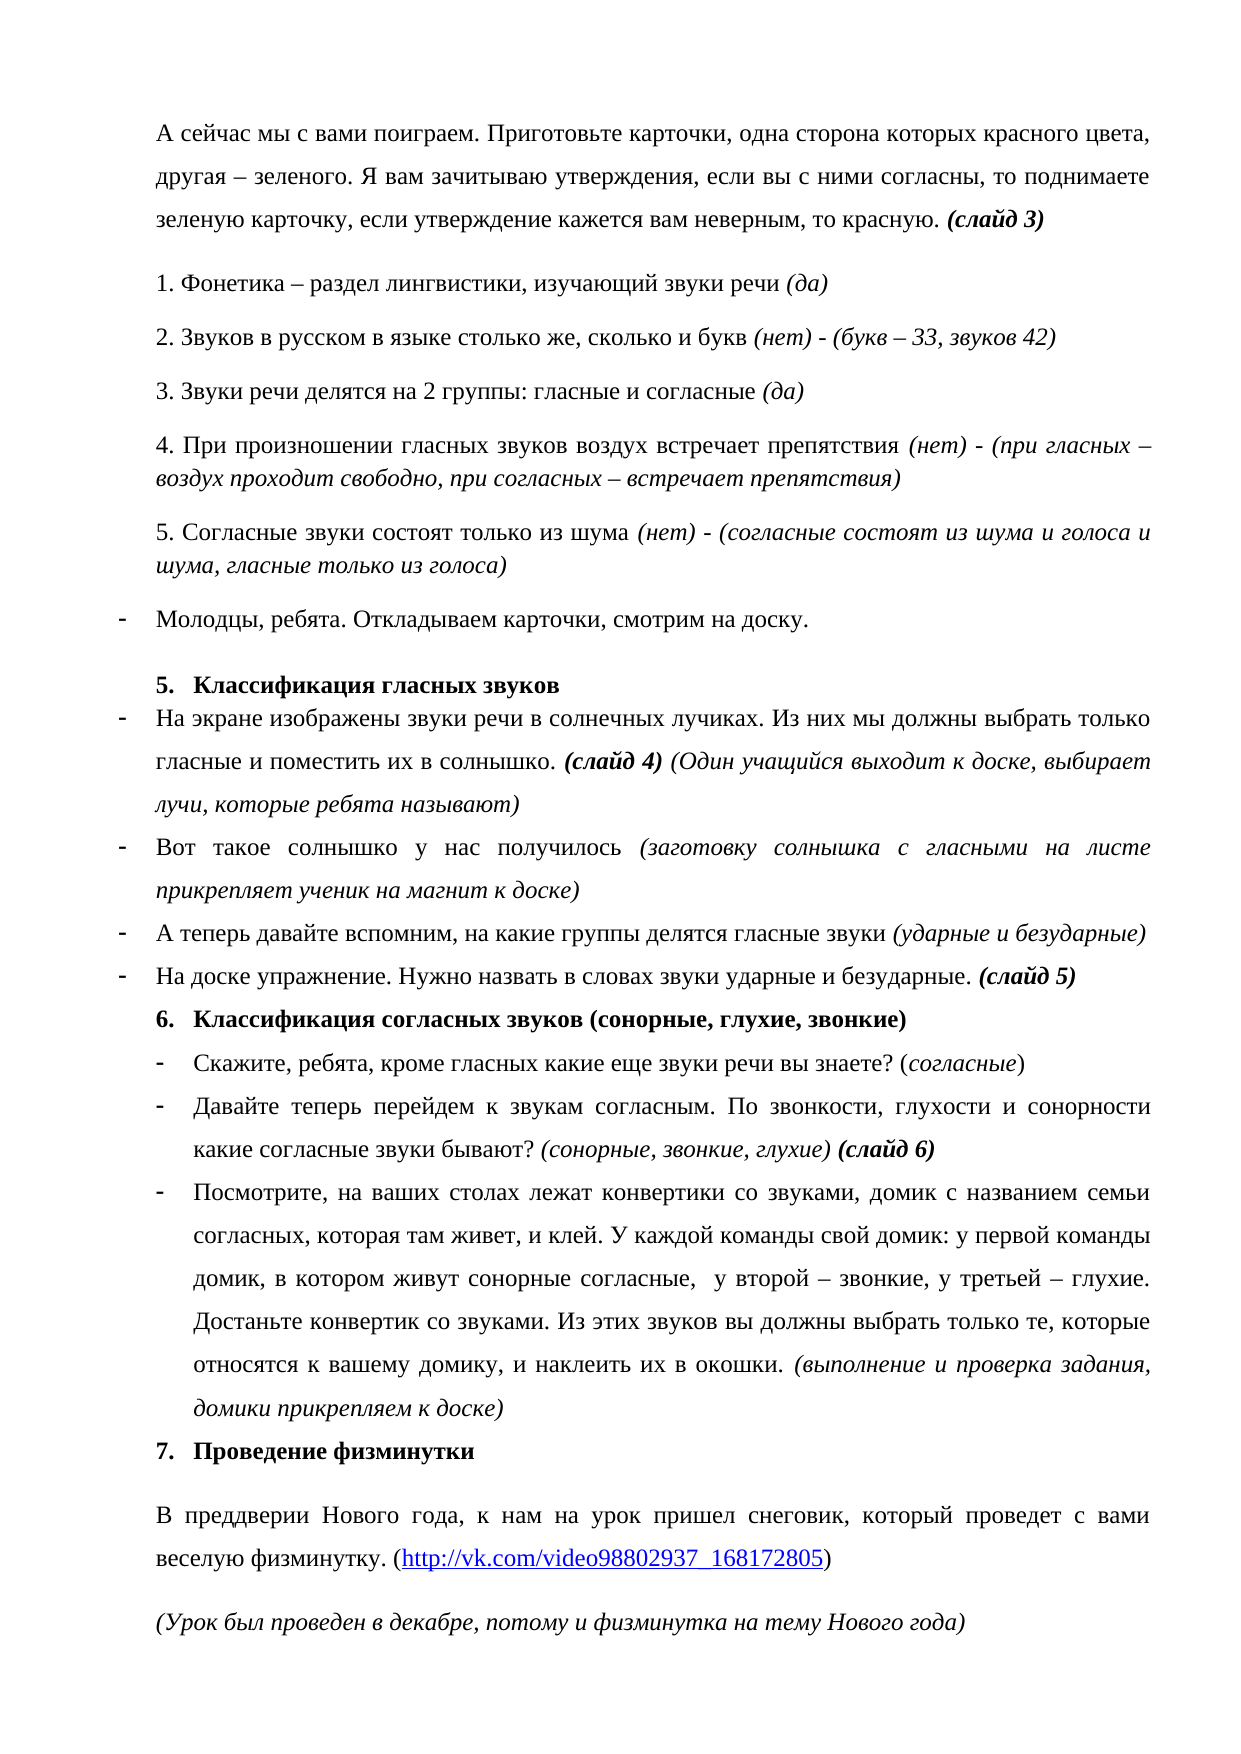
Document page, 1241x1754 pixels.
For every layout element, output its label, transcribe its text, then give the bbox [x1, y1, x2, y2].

text 5. Согласные звуки состоят только из шума (нет) - (согласные состоят из шума и голоса и шума, гласные только из голоса) [156, 517, 1152, 578]
text 4. При произношении гласных звуков воздух встречает препятствия (нет) - (при гласных – воздух проходит свободно, при согласных – встречает препятствия) [156, 430, 1152, 492]
list На экране изображены звуки речи в солнечных лучиках. Из них мы должны выбрать только гласные и поместить их в солнышко. (слайд 4) (Один учащийся выходит к доске, выбирает лучи, которые ребята называют) [118, 703, 1152, 818]
text 2. Звуков в русском в языке столько же, сколько и букв (нет) - (букв – 33, звуков 42) [156, 322, 1152, 351]
list Проведение физминутки [156, 1436, 1152, 1464]
list Вот такое солнышко у нас получилось (заготовку солнышка с гласными на листе прикрепляет ученик на магнит к доске) [118, 832, 1152, 904]
list Посмотрите, на ваших столах лежат конвертики со звуками, домик с названием семьи согласных, которая там живет, и клей. У каждой команды свой домик: у первой команды домик, в котором живут сонорные согласные, у второй – звонкие, у третьей – глухие. Достаньте конвертик со звуками. Из этих звуков вы должны выбрать только те, которые относятся к вашему домику, и наклеить их в окошки. (выполнение и проверка задания, домики прикрепляем к доске) [156, 1177, 1152, 1421]
text 3. Звуки речи делятся на 2 группы: гласные и согласные (да) [156, 376, 1152, 405]
text А сейчас мы с вами поиграем. Приготовьте карточки, одна сторона которых красного цвета, другая – зеленого. Я вам зачитываю утверждения, если вы с ними согласны, то поднимаете зеленую карточку, если утверждение кажется вам неверным, то красную. (слайд 3) [156, 118, 1152, 233]
list Давайте теперь перейдем к звукам согласным. По звонкости, глухости и сонорности какие согласные звуки бывают? (сонорные, звонкие, глухие) (слайд 6) [156, 1091, 1152, 1163]
list На доске упражнение. Нужно назвать в словах звуки ударные и безударные. (слайд 5) [118, 961, 1152, 990]
text 1. Фонетика – раздел лингвистики, изучающий звуки речи (да) [156, 268, 1152, 297]
text (Урок был проведен в декабре, потому и физминутка на тему Нового года) [156, 1607, 1152, 1636]
list Классификация согласных звуков (сонорные, глухие, звонкие) [156, 1004, 1152, 1033]
list Скажите, ребята, кроме гласных какие еще звуки речи вы знаете? (согласные) [156, 1048, 1152, 1076]
list А теперь давайте вспомним, на какие группы делятся гласные звуки (ударные и безударные) [118, 918, 1152, 947]
list Молодцы, ребята. Откладываем карточки, смотрим на доску. [118, 604, 1152, 632]
list Классификация гласных звуков [156, 670, 1152, 698]
text В преддверии Нового года, к нам на урок пришел снеговик, который проведет с вами веселую физминутку. (http://vk.com/video98802937_168172805) [156, 1500, 1152, 1572]
